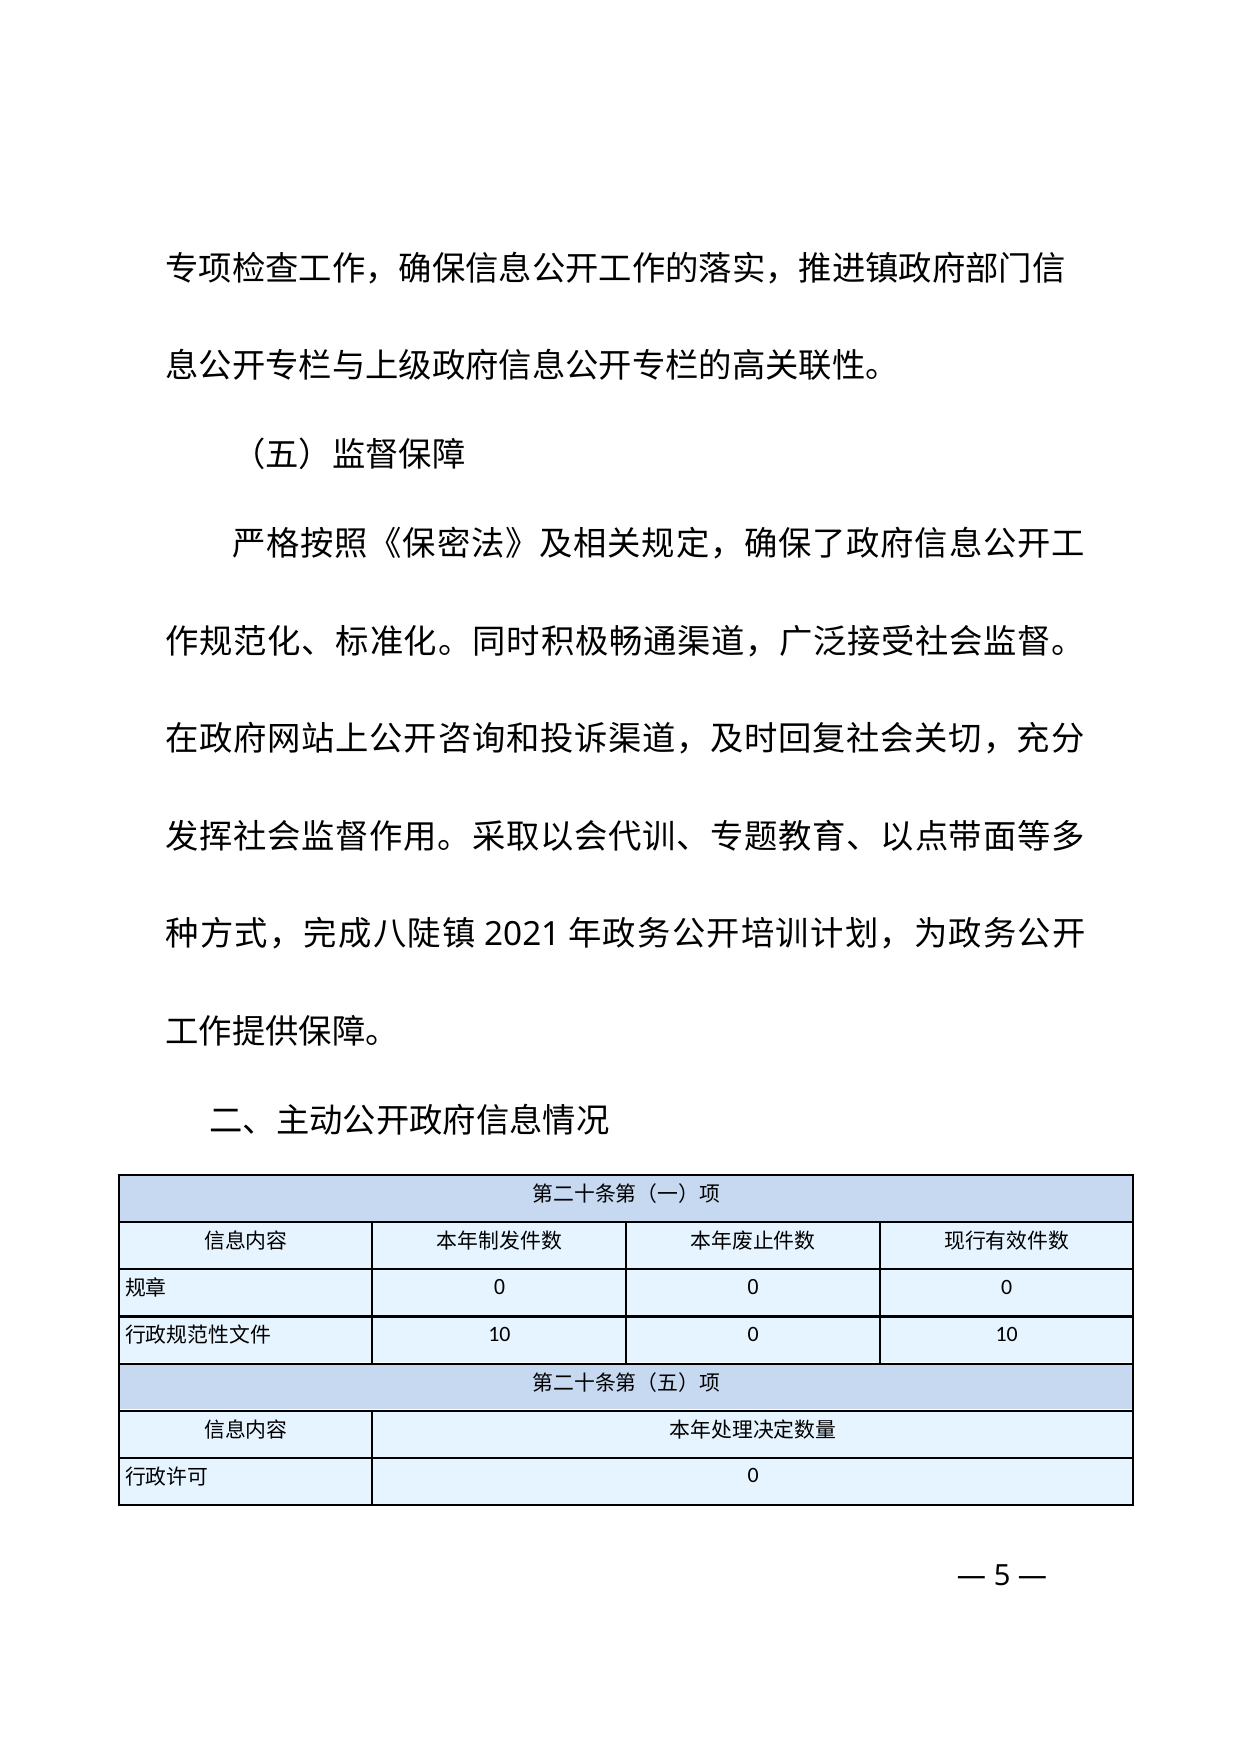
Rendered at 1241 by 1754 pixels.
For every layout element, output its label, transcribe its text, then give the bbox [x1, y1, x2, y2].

table_cell 行政规范性文件 [120, 1318, 371, 1362]
table_cell 规章 [120, 1270, 371, 1315]
table_cell 本年处理决定数量 [373, 1412, 1132, 1457]
table_cell 现行有效件数 [881, 1223, 1132, 1268]
table_cell 本年废止件数 [627, 1223, 879, 1268]
table_cell 0 [627, 1270, 879, 1315]
table_cell 0 [373, 1459, 1132, 1504]
table_header 第二十条第（一）项 [120, 1176, 1132, 1221]
table_cell 本年制发件数 [373, 1223, 625, 1268]
table_cell 行政许可 [120, 1459, 371, 1504]
table_cell 0 [881, 1270, 1132, 1315]
text 二、主动公开政府信息情况 [165, 1085, 1087, 1150]
table_cell 0 [627, 1318, 879, 1362]
text （五）监督保障 [165, 419, 1087, 484]
table_cell 10 [373, 1318, 625, 1362]
text 严格按照《保密法》及相关规定，确保了政府信息公开工作规范化、标准化。同时积极畅通渠道，广泛接受社会监督。在政府网站上公开咨询和投诉渠道，及时回复社会关切，充分发挥社会监督作用。采取以会代训、专题教育、以点带面等多种方式，完成八陡镇2021年政务公开培训计划，为政务公开工作提供保障。 [165, 508, 1087, 1061]
table_cell 0 [373, 1270, 625, 1315]
table_cell 10 [881, 1318, 1132, 1362]
table_cell 信息内容 [120, 1412, 371, 1457]
table_cell 第二十条第（五）项 [120, 1365, 1132, 1409]
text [165, 233, 1087, 395]
table_cell 信息内容 [120, 1223, 371, 1268]
